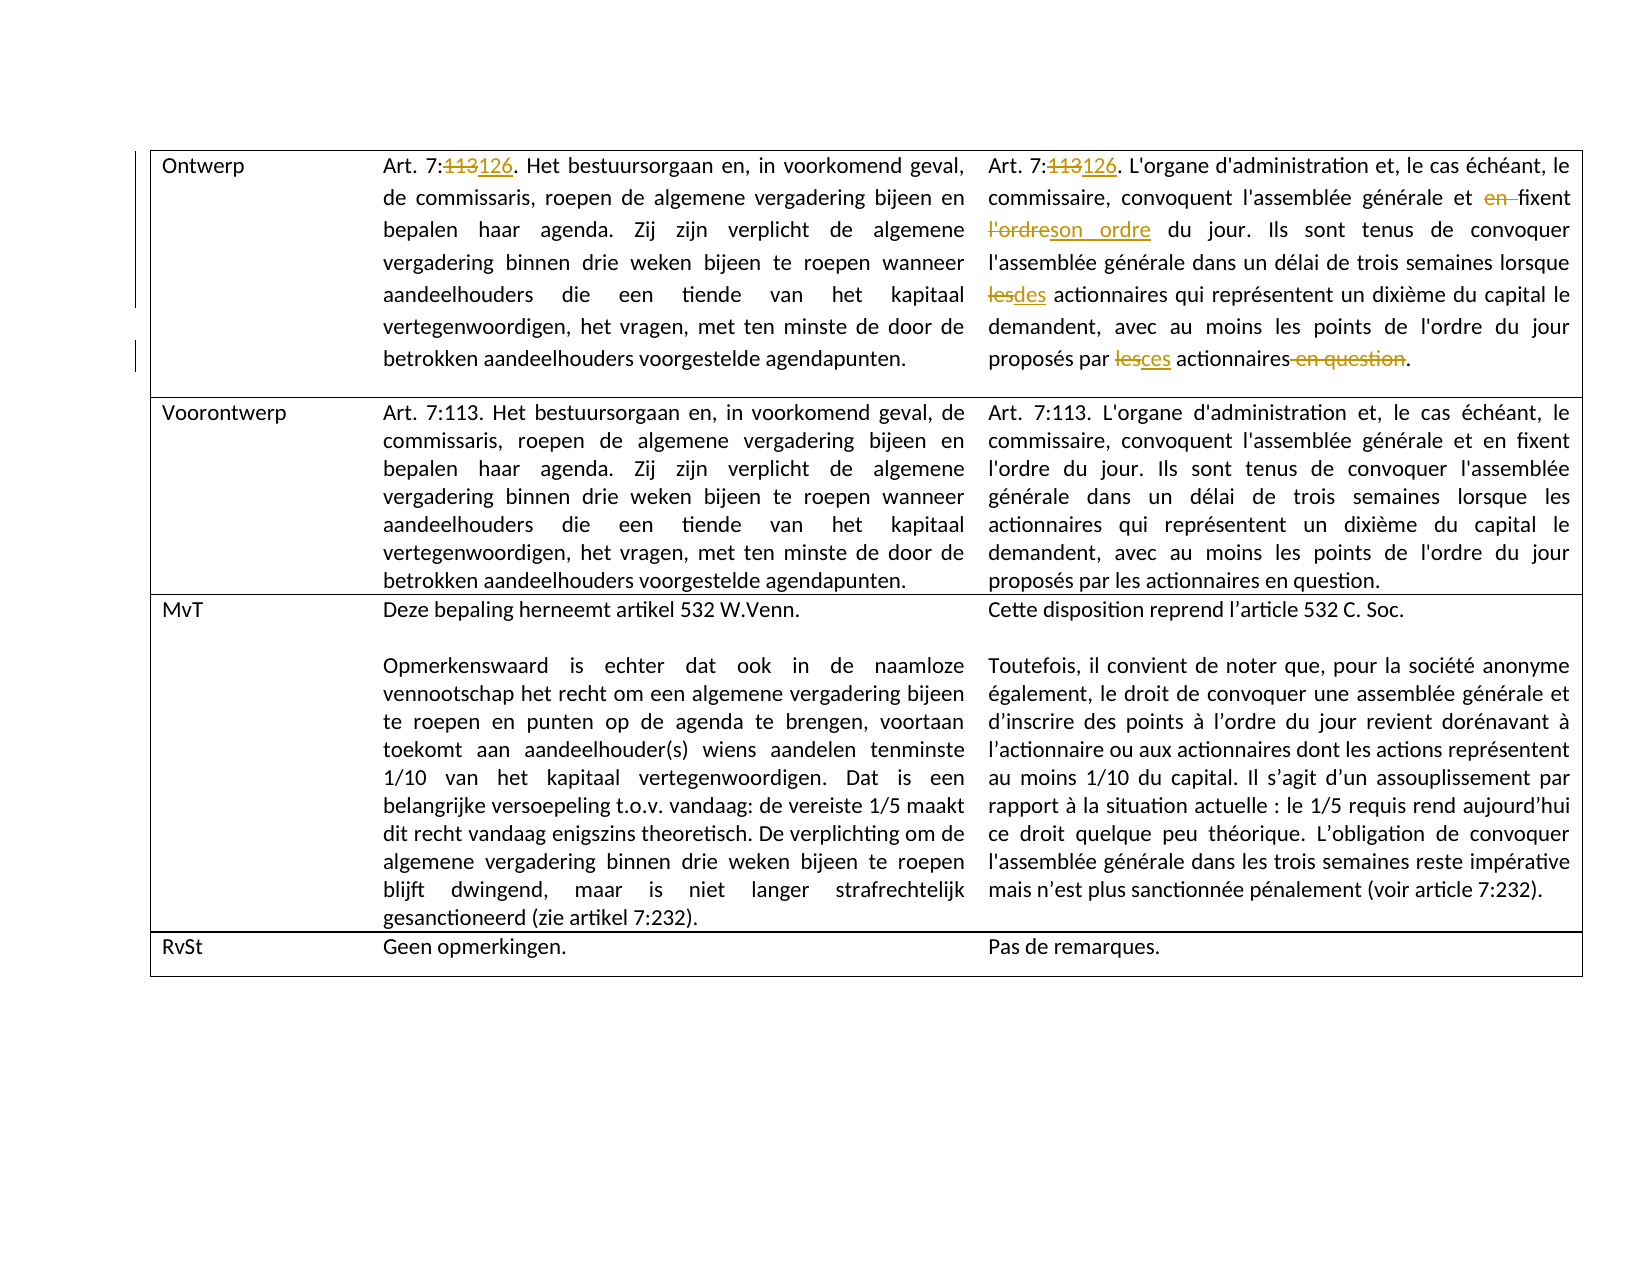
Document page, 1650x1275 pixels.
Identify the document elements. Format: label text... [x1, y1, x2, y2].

table_cell Deze bepaling herneemt artikel 532 W.Venn. Opmerkenswaard is echter dat ook in de naamloze vennootschap het recht om een algemene vergadering bijeen te roepen en punten op de agenda te brengen, voortaan toekomt aan aandeelhouder(s) wiens aandelen tenminste 1/10 van het kapitaal vertegenwoordigen. Dat is een belangrijke versoepeling t.o.v. vandaag: de vereiste 1/5 maakt dit recht vandaag enigszins theoretisch. De verplichting om de algemene vergadering binnen drie weken bijeen te roepen blijft dwingend, maar is niet langer strafrechtelijk gesanctioneerd (zie artikel 7:232). [372, 595, 977, 931]
table_cell Art. 7:113. L'organe d'administration et, le cas échéant, le commissaire, convoquent l'assemblée générale et en fixent l'ordre du jour. Ils sont tenus de convoquer l'assemblée générale dans un délai de trois semaines lorsque les actionnaires qui représentent un dixième du capital le demandent, avec au moins les points de l'ordre du jour proposés par les actionnaires en question. [977, 398, 1582, 594]
table_cell Art. 7:113. Het bestuursorgaan en, in voorkomend geval, de commissaris, roepen de algemene vergadering bijeen en bepalen haar agenda. Zij zijn verplicht de algemene vergadering binnen drie weken bijeen te roepen wanneer aandeelhouders die een tiende van het kapitaal vertegenwoordigen, het vragen, met ten minste de door de betrokken aandeelhouders voorgestelde agendapunten. [372, 398, 977, 594]
table_cell Art. 7:. Het bestuursorgaan en, in voorkomend geval, de commissaris, roepen de algemene vergadering bijeen en bepalen haar agenda. Zij zijn verplicht de algemene vergadering binnen drie weken bijeen te roepen wanneer aandeelhouders die een tiende van het kapitaal vertegenwoordigen, het vragen, met ten minste de door de betrokken aandeelhouders voorgestelde agendapunten. [372, 151, 977, 397]
table_cell Cette disposition reprend l’article 532 C. Soc. Toutefois, il convient de noter que, pour la société anonyme également, le droit de convoquer une assemblée générale et d’inscrire des points à l’ordre du jour revient dorénavant à l’actionnaire ou aux actionnaires dont les actions représentent au moins 1/10 du capital. Il s’agit d’un assouplissement par rapport à la situation actuelle : le 1/5 requis rend aujourd’hui ce droit quelque peu théorique. L’obligation de convoquer l'assemblée générale dans les trois semaines reste impérative mais n’est plus sanctionnée pénalement (voir article 7:232). [977, 595, 1582, 931]
table_cell RvSt [151, 933, 372, 976]
table_cell Geen opmerkingen. [372, 933, 977, 976]
table_cell Voorontwerp [151, 398, 372, 594]
table_cell Pas de remarques. [977, 933, 1582, 976]
table_cell MvT [151, 595, 372, 931]
table_cell Art. 7:. L'organe d'administration et, le cas échéant, le commissaire, convoquent l'assemblée générale et fixent du jour. Ils sont tenus de convoquer l'assemblée générale dans un délai de trois semaines lorsque actionnaires qui représentent un dixième du capital le demandent, avec au moins les points de l'ordre du jour proposés par actionnaires. [977, 151, 1582, 397]
table_cell Ontwerp [151, 151, 372, 397]
